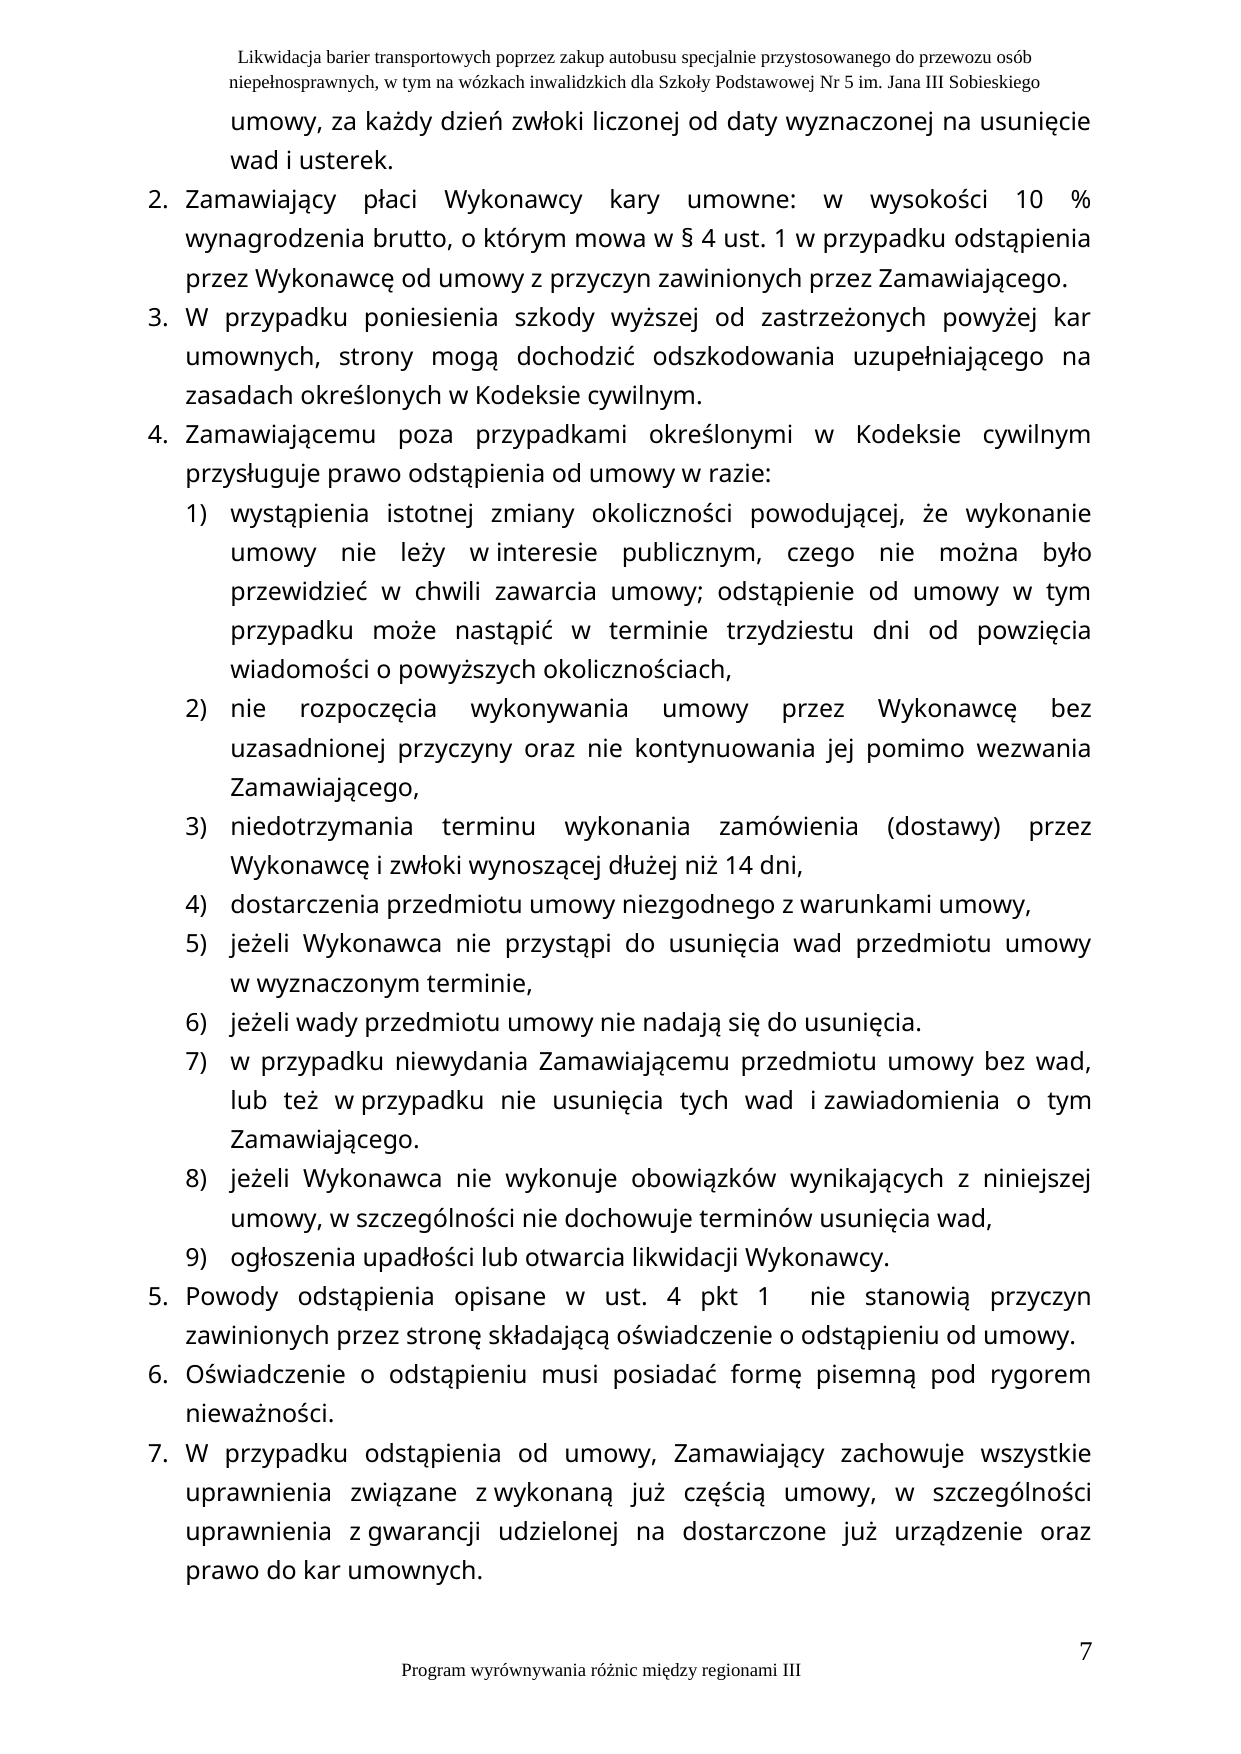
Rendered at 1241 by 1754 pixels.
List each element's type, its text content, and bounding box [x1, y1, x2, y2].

list w przypadku niewydania Zamawiającemu przedmiotu umowy bez wad, lub też w przypadku nie usunięcia tych wad i zawiadomienia o tym Zamawiającego. [185, 1043, 1092, 1156]
list jeżeli Wykonawca nie wykonuje obowiązków wynikających z niniejszej umowy, w szczególności nie dochowuje terminów usunięcia wad, [185, 1161, 1092, 1234]
list Zamawiający płaci Wykonawcy kary umowne: w wysokości 10 % wynagrodzenia brutto, o którym mowa w § 4 ust. 1 w przypadku odstąpienia przez Wykonawcę od umowy z przyczyn zawinionych przez Zamawiającego. [148, 182, 1092, 294]
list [185, 103, 1092, 177]
list jeżeli wady przedmiotu umowy nie nadają się do usunięcia. [185, 1004, 1092, 1038]
list dostarczenia przedmiotu umowy niezgodnego z warunkami umowy, [185, 887, 1092, 921]
list nie rozpoczęcia wykonywania umowy przez Wykonawcę bez uzasadnionej przyczyny oraz nie kontynuowania jej pomimo wezwania Zamawiającego, [185, 691, 1092, 803]
list jeżeli Wykonawca nie przystąpi do usunięcia wad przedmiotu umowy w wyznaczonym terminie, [185, 926, 1092, 999]
list W przypadku odstąpienia od umowy, Zamawiający zachowuje wszystkie uprawnienia związane z wykonaną już częścią umowy, w szczególności uprawnienia z gwarancji udzielonej na dostarczone już urządzenie oraz prawo do kar umownych. [148, 1435, 1092, 1587]
list wystąpienia istotnej zmiany okoliczności powodującej, że wykonanie umowy nie leży w interesie publicznym, czego nie można było przewidzieć w chwili zawarcia umowy; odstąpienie od umowy w tym przypadku może nastąpić w terminie trzydziestu dni od powzięcia wiadomości o powyższych okolicznościach, [185, 495, 1092, 686]
list Zamawiającemu poza przypadkami określonymi w Kodeksie cywilnym przysługuje prawo odstąpienia od umowy w razie: [148, 417, 1092, 490]
list niedotrzymania terminu wykonania zamówienia (dostawy) przez Wykonawcę i zwłoki wynoszącej dłużej niż 14 dni, [185, 808, 1092, 882]
list W przypadku poniesienia szkody wyższej od zastrzeżonych powyżej kar umownych, strony mogą dochodzić odszkodowania uzupełniającego na zasadach określonych w Kodeksie cywilnym. [148, 299, 1092, 412]
list ogłoszenia upadłości lub otwarcia likwidacji Wykonawcy. [185, 1239, 1092, 1273]
list Powody odstąpienia opisane w ust. 4 pkt 1 nie stanowią przyczyn zawinionych przez stronę składającą oświadczenie o odstąpieniu od umowy. [148, 1278, 1092, 1352]
list Oświadczenie o odstąpieniu musi posiadać formę pisemną pod rygorem nieważności. [148, 1357, 1092, 1430]
